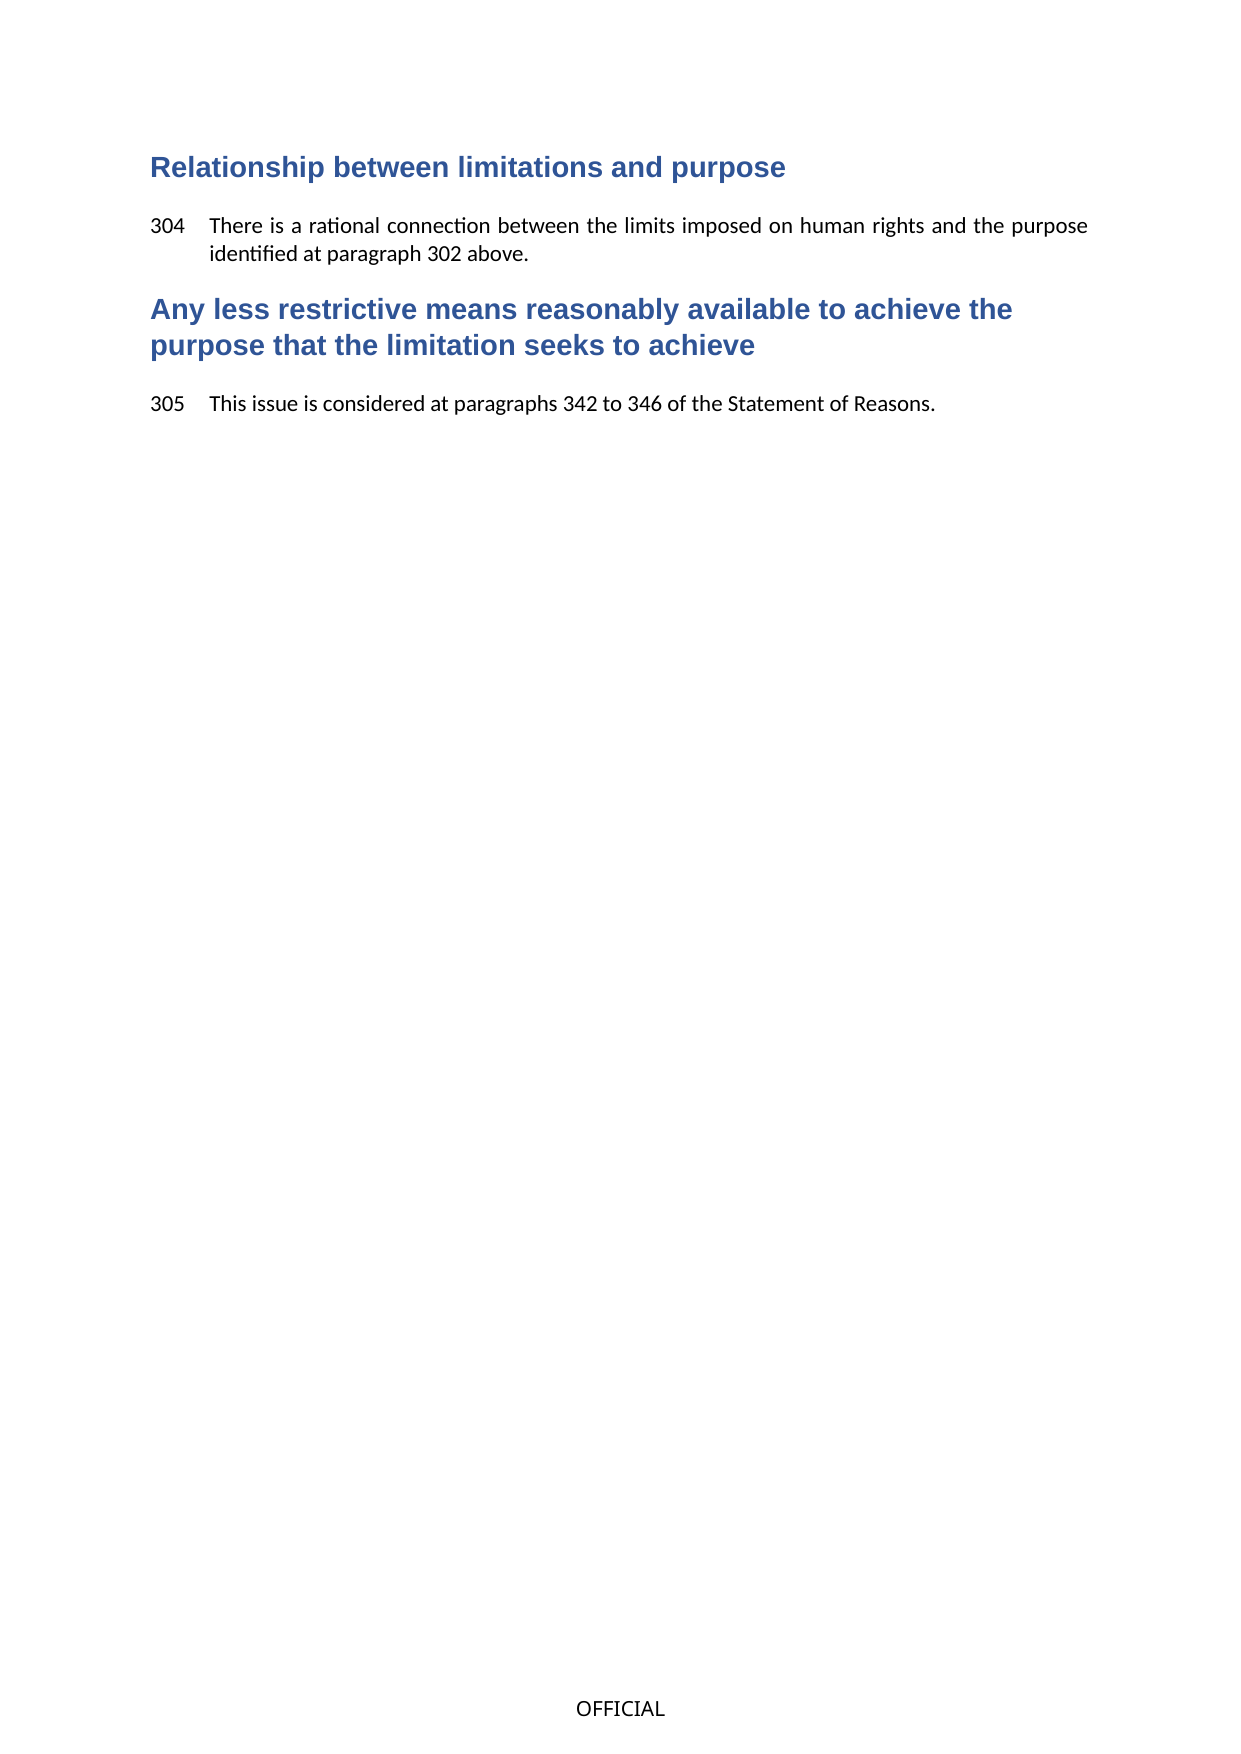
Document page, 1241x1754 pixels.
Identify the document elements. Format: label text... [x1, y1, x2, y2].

subtitle Relationship between limitations and purpose [150, 150, 1090, 183]
list This issue is considered at paragraphs 342 to 346 of the Statement of Reasons. [150, 389, 1090, 417]
subtitle Any less restrictive means reasonably available to achieve the purpose that the limitation seeks to achieve [150, 292, 1090, 362]
list There is a rational connection between the limits imposed on human rights and the purpose identified at paragraph 302 above. [150, 211, 1090, 267]
